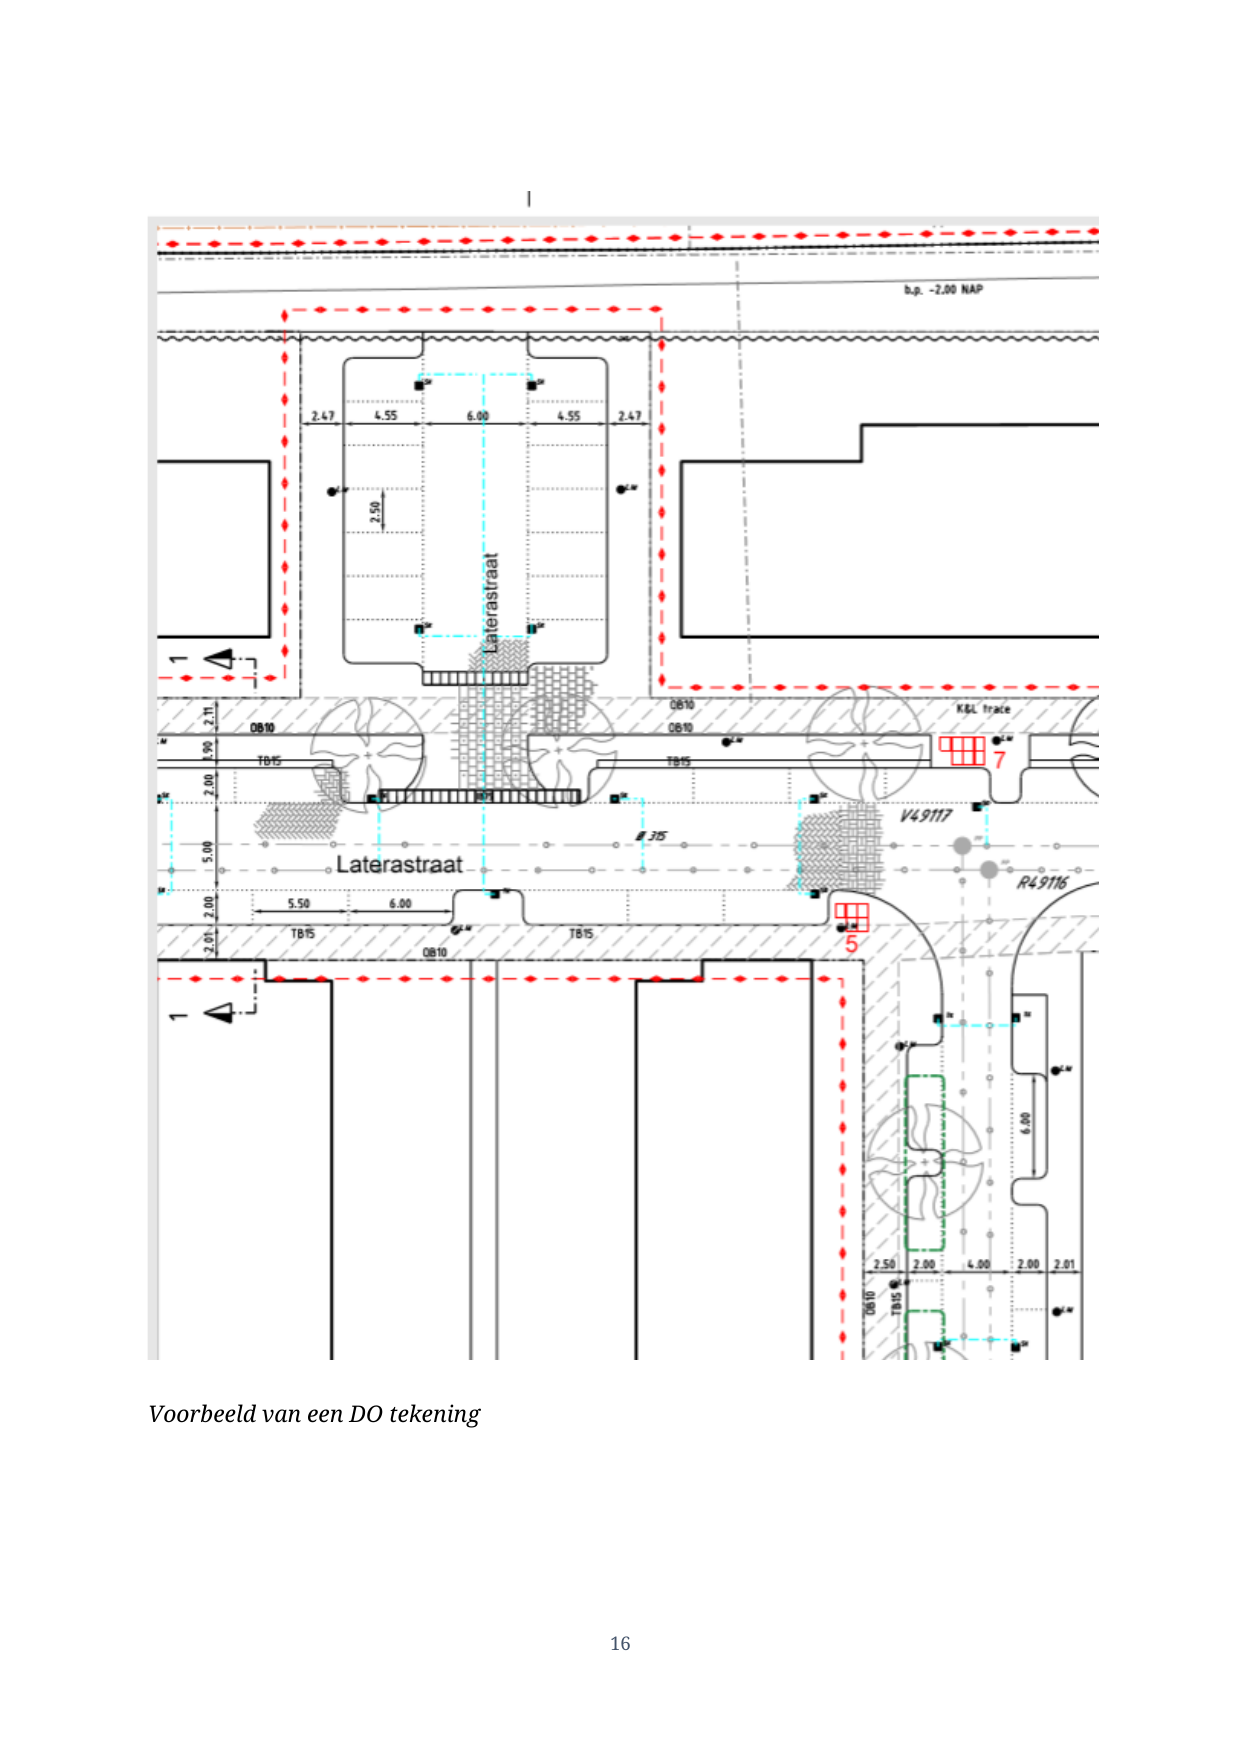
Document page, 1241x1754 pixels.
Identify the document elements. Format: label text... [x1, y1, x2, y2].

picture [147, 191, 1099, 1360]
text Voorbeeld van een DO tekening [148, 1398, 1092, 1429]
